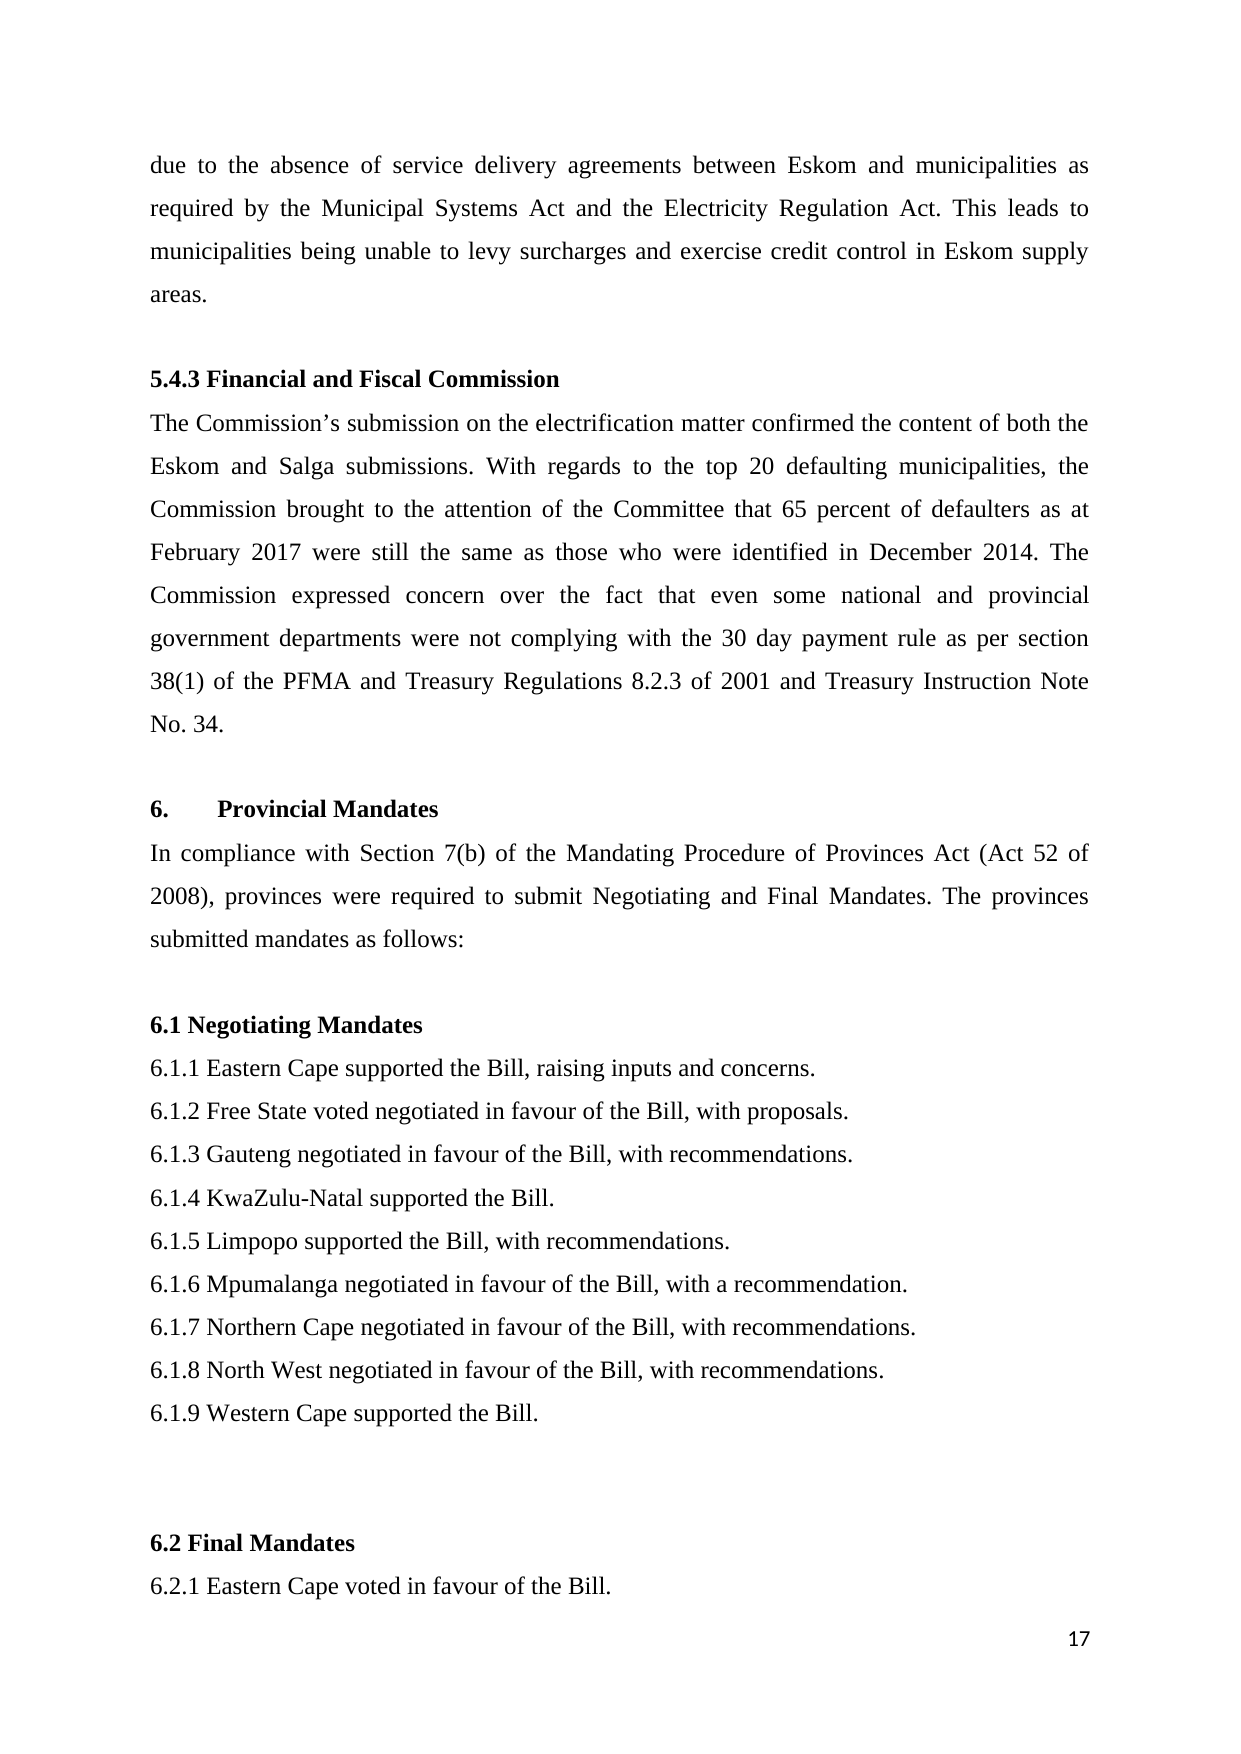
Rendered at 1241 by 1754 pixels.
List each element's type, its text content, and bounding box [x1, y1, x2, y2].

text 6.1 Negotiating Mandates [150, 1010, 1090, 1039]
text 6.1.9 Western Cape supported the Bill. [150, 1398, 1090, 1427]
text 6.1.7 Northern Cape negotiated in favour of the Bill, with recommendations. [150, 1312, 1090, 1341]
text 6.1.6 Mpumalanga negotiated in favour of the Bill, with a recommendation. [150, 1269, 1090, 1298]
text 6.1.8 North West negotiated in favour of the Bill, with recommendations. [150, 1355, 1090, 1384]
text 6.1.5 Limpopo supported the Bill, with recommendations. [150, 1226, 1090, 1254]
list Provincial Mandates [150, 794, 1090, 823]
text 6.1.3 Gauteng negotiated in favour of the Bill, with recommendations. [150, 1139, 1090, 1168]
text 6.1.2 Free State voted negotiated in favour of the Bill, with proposals. [150, 1096, 1090, 1125]
text In compliance with Section 7(b) of the Mandating Procedure of Provinces Act (Act 52 of 2008), provinces were required to submit Negotiating and Final Mandates. The provinces submitted mandates as follows: [150, 838, 1090, 953]
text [150, 150, 1090, 308]
text 6.1.1 Eastern Cape supported the Bill, raising inputs and concerns. [150, 1053, 1090, 1082]
text 6.2.1 Eastern Cape voted in favour of the Bill. [150, 1571, 1090, 1599]
text 6.1.4 KwaZulu-Natal supported the Bill. [150, 1183, 1090, 1211]
text 6.2 Final Mandates [150, 1528, 1090, 1556]
text The Commission’s submission on the electrification matter confirmed the content of both the Eskom and Salga submissions. With regards to the top 20 defaulting municipalities, the Commission brought to the attention of the Committee that 65 percent of defaulters as at February 2017 were still the same as those who were identified in December 2014. The Commission expressed concern over the fact that even some national and provincial government departments were not complying with the 30 day payment rule as per section 38(1) of the PFMA and Treasury Regulations 8.2.3 of 2001 and Treasury Instruction Note No. 34. [150, 408, 1090, 738]
text 5.4.3 Financial and Fiscal Commission [150, 364, 1090, 393]
